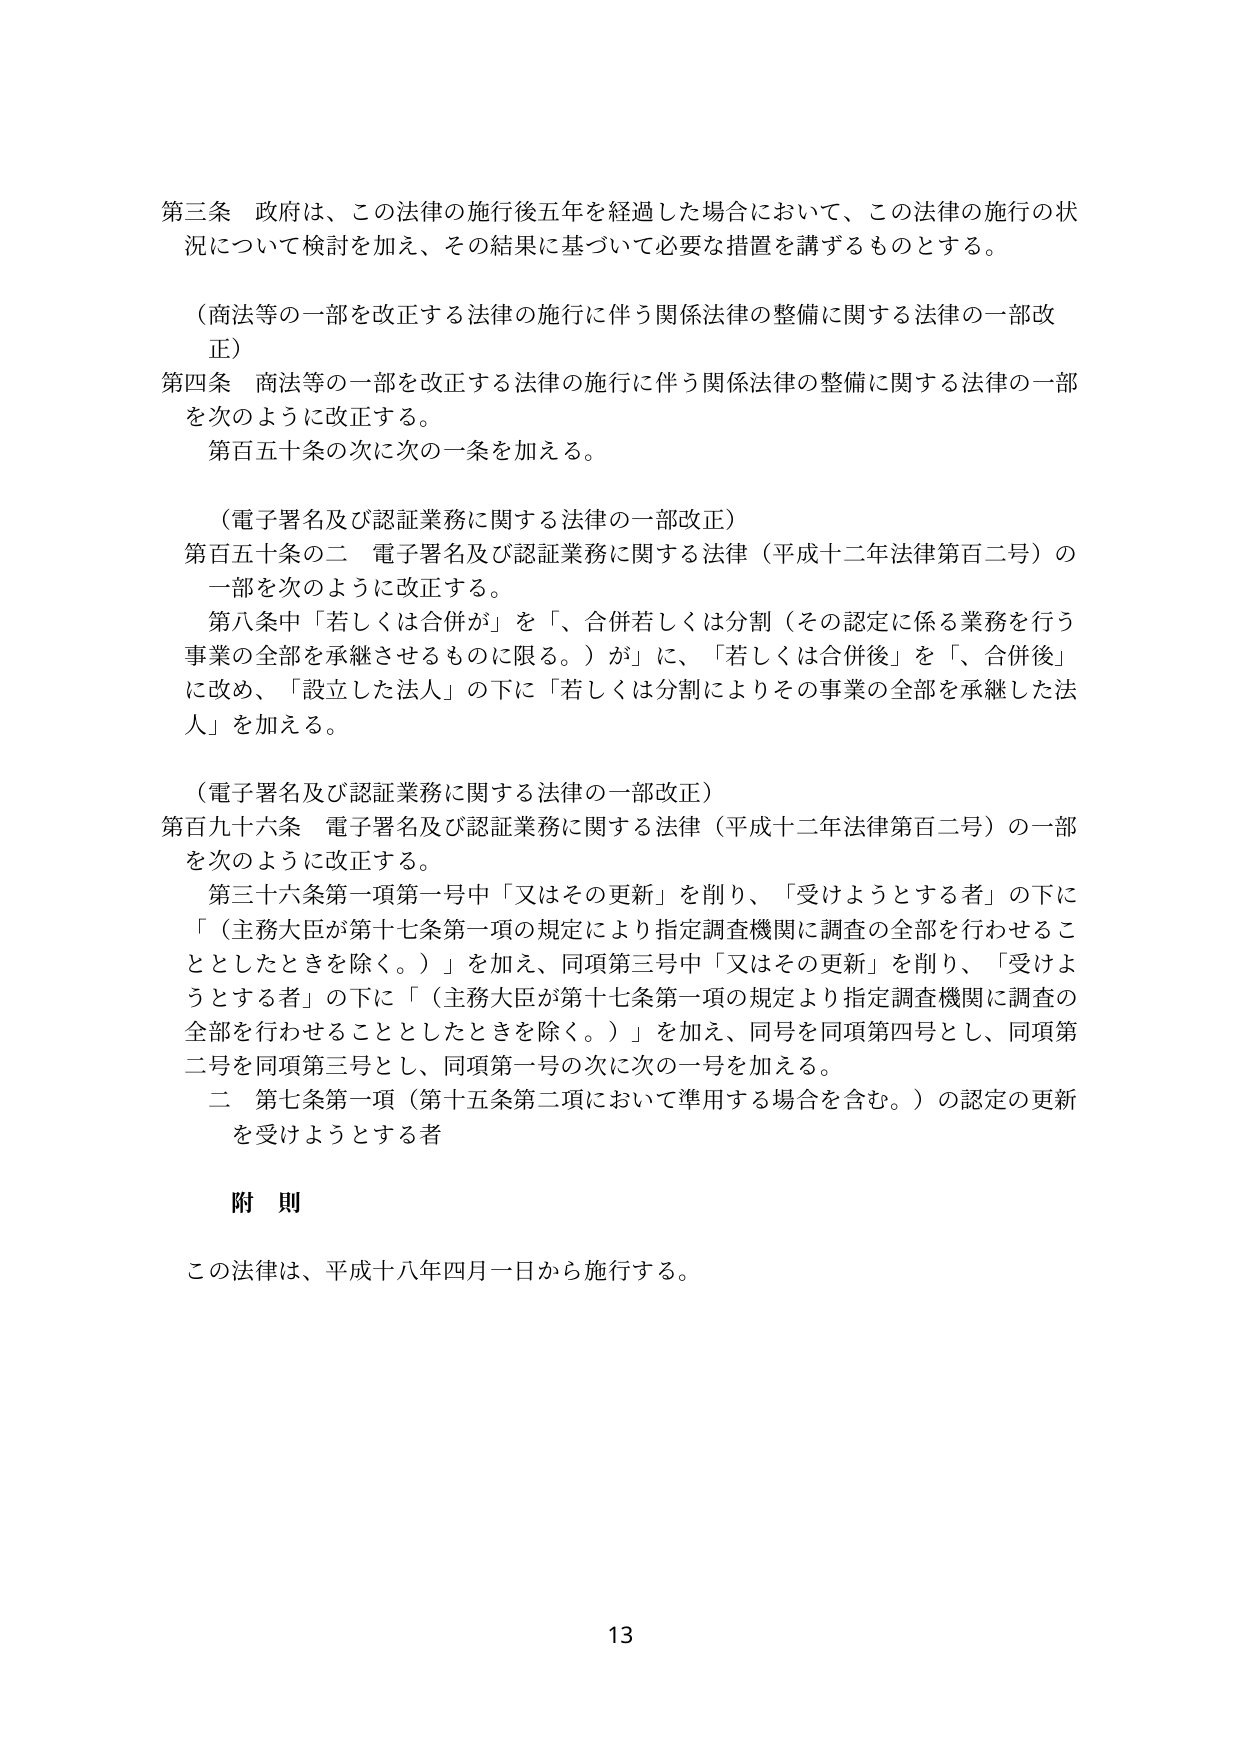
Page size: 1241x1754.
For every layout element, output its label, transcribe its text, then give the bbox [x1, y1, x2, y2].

text 附 則 [230, 1184, 1079, 1219]
text （電子署名及び認証業務に関する法律の一部改正） [207, 501, 1079, 535]
text 第三条 政府は、この法律の施行後五年を経過した場合において、この法律の施行の状況について検討を加え、その結果に基づいて必要な措置を講ずるものとする。 [161, 194, 1079, 262]
text この法律は、平成十八年四月一日から施行する。 [161, 1253, 1079, 1287]
text 第三十六条第一項第一号中「又はその更新」を削り、「受けようとする者」の下に「（主務大臣が第十七条第一項の規定により指定調査機関に調査の全部を行わせることとしたときを除く。）」を加え、同項第三号中「又はその更新」を削り、「受けようとする者」の下に「（主務大臣が第十七条第一項の規定より指定調査機関に調査の全部を行わせることとしたときを除く。）」を加え、同号を同項第四号とし、同項第二号を同項第三号とし、同項第一号の次に次の一号を加える。 [184, 877, 1079, 1082]
text （商法等の一部を改正する法律の施行に伴う関係法律の整備に関する法律の一部改正） [184, 296, 1079, 364]
text 第百九十六条 電子署名及び認証業務に関する法律（平成十二年法律第百二号）の一部を次のように改正する。 [161, 809, 1079, 877]
text 第八条中「若しくは合併が」を「、合併若しくは分割（その認定に係る業務を行う事業の全部を承継させるものに限る。）が」に、「若しくは合併後」を「、合併後」に改め、「設立した法人」の下に「若しくは分割によりその事業の全部を承継した法人」を加える。 [184, 604, 1079, 740]
text 第四条 商法等の一部を改正する法律の施行に伴う関係法律の整備に関する法律の一部を次のように改正する。 [161, 364, 1079, 433]
text 第百五十条の二 電子署名及び認証業務に関する法律（平成十二年法律第百二号）の一部を次のように改正する。 [184, 535, 1079, 604]
text 二 第七条第一項（第十五条第二項において準用する場合を含む。）の認定の更新を受けようとする者 [207, 1082, 1079, 1150]
text 第百五十条の次に次の一条を加える。 [184, 433, 1079, 467]
text （電子署名及び認証業務に関する法律の一部改正） [184, 774, 1079, 809]
